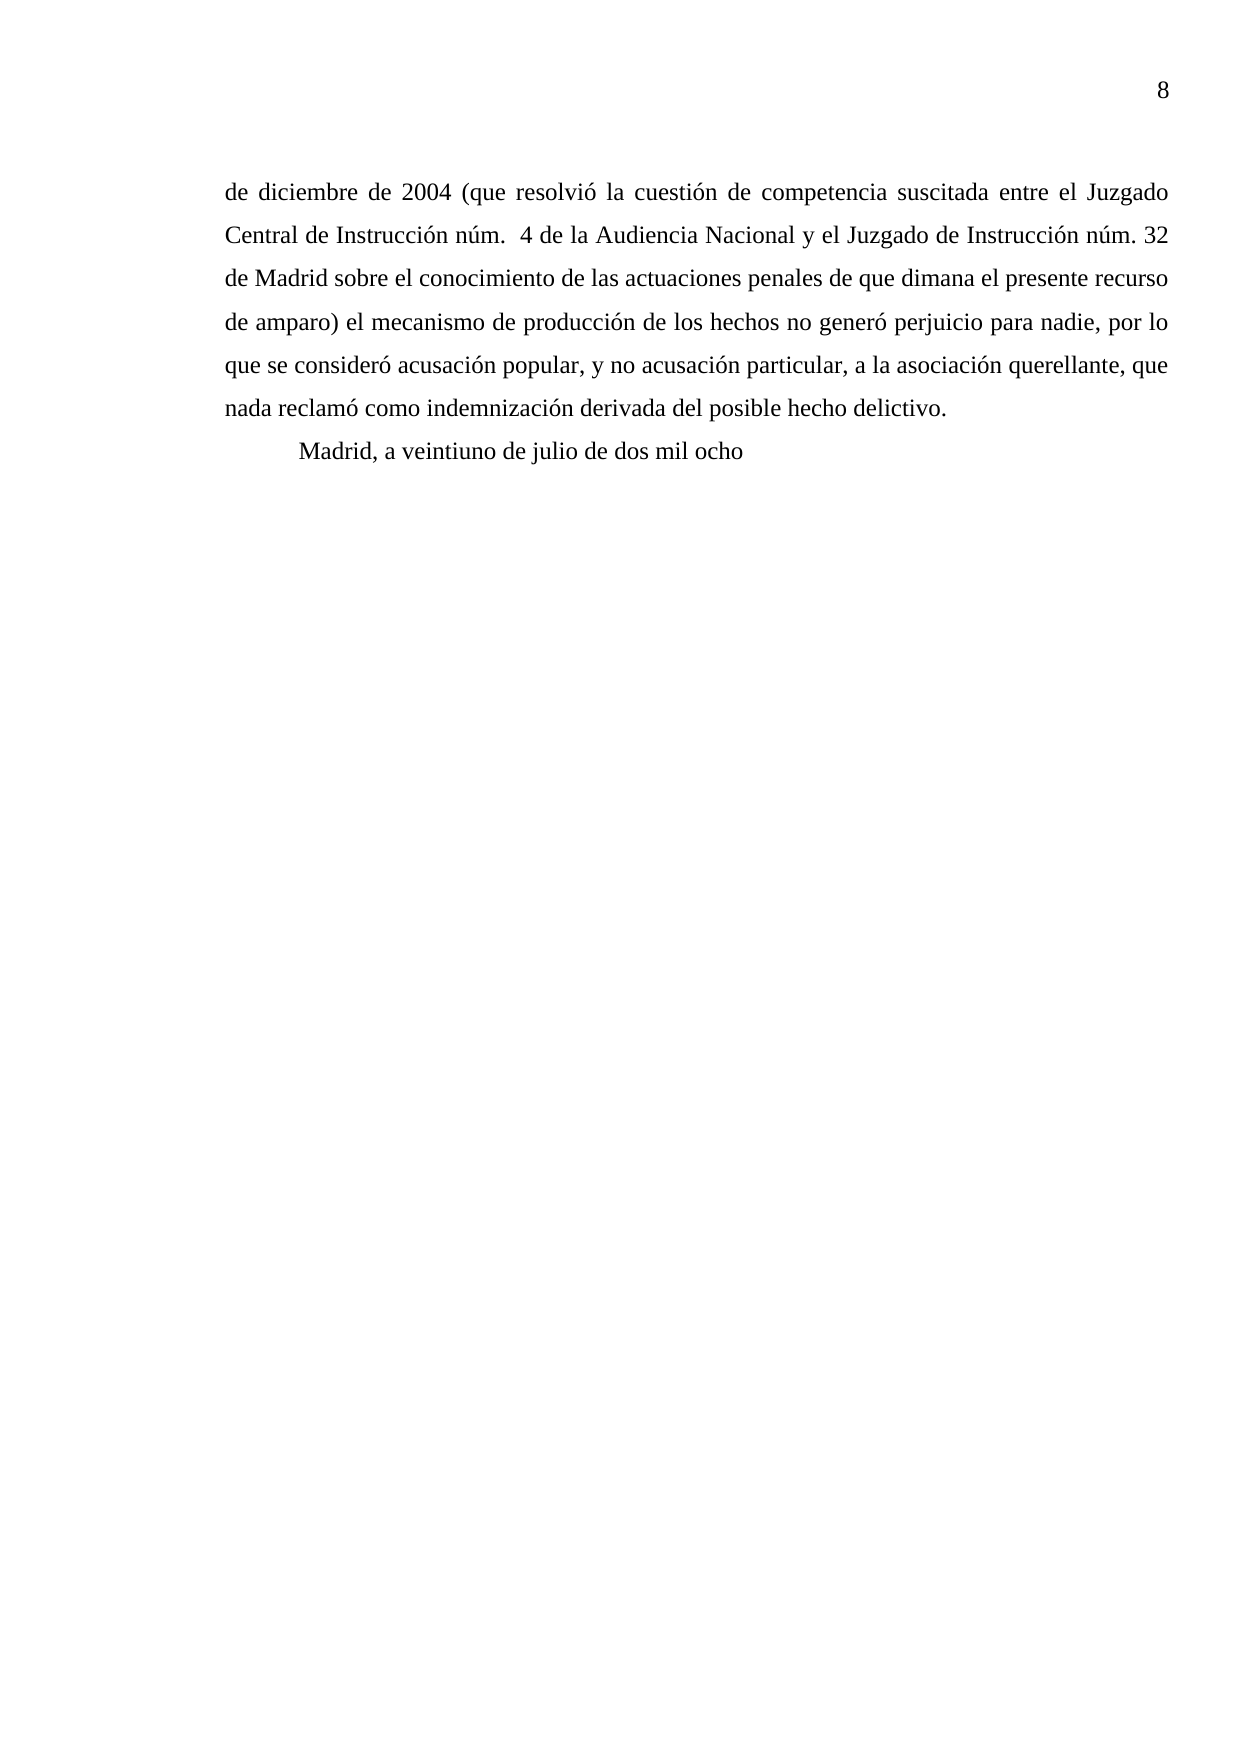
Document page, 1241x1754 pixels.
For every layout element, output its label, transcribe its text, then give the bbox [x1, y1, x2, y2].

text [224, 177, 1169, 422]
text Madrid, a veintiuno de julio de dos mil ocho [224, 436, 1169, 465]
